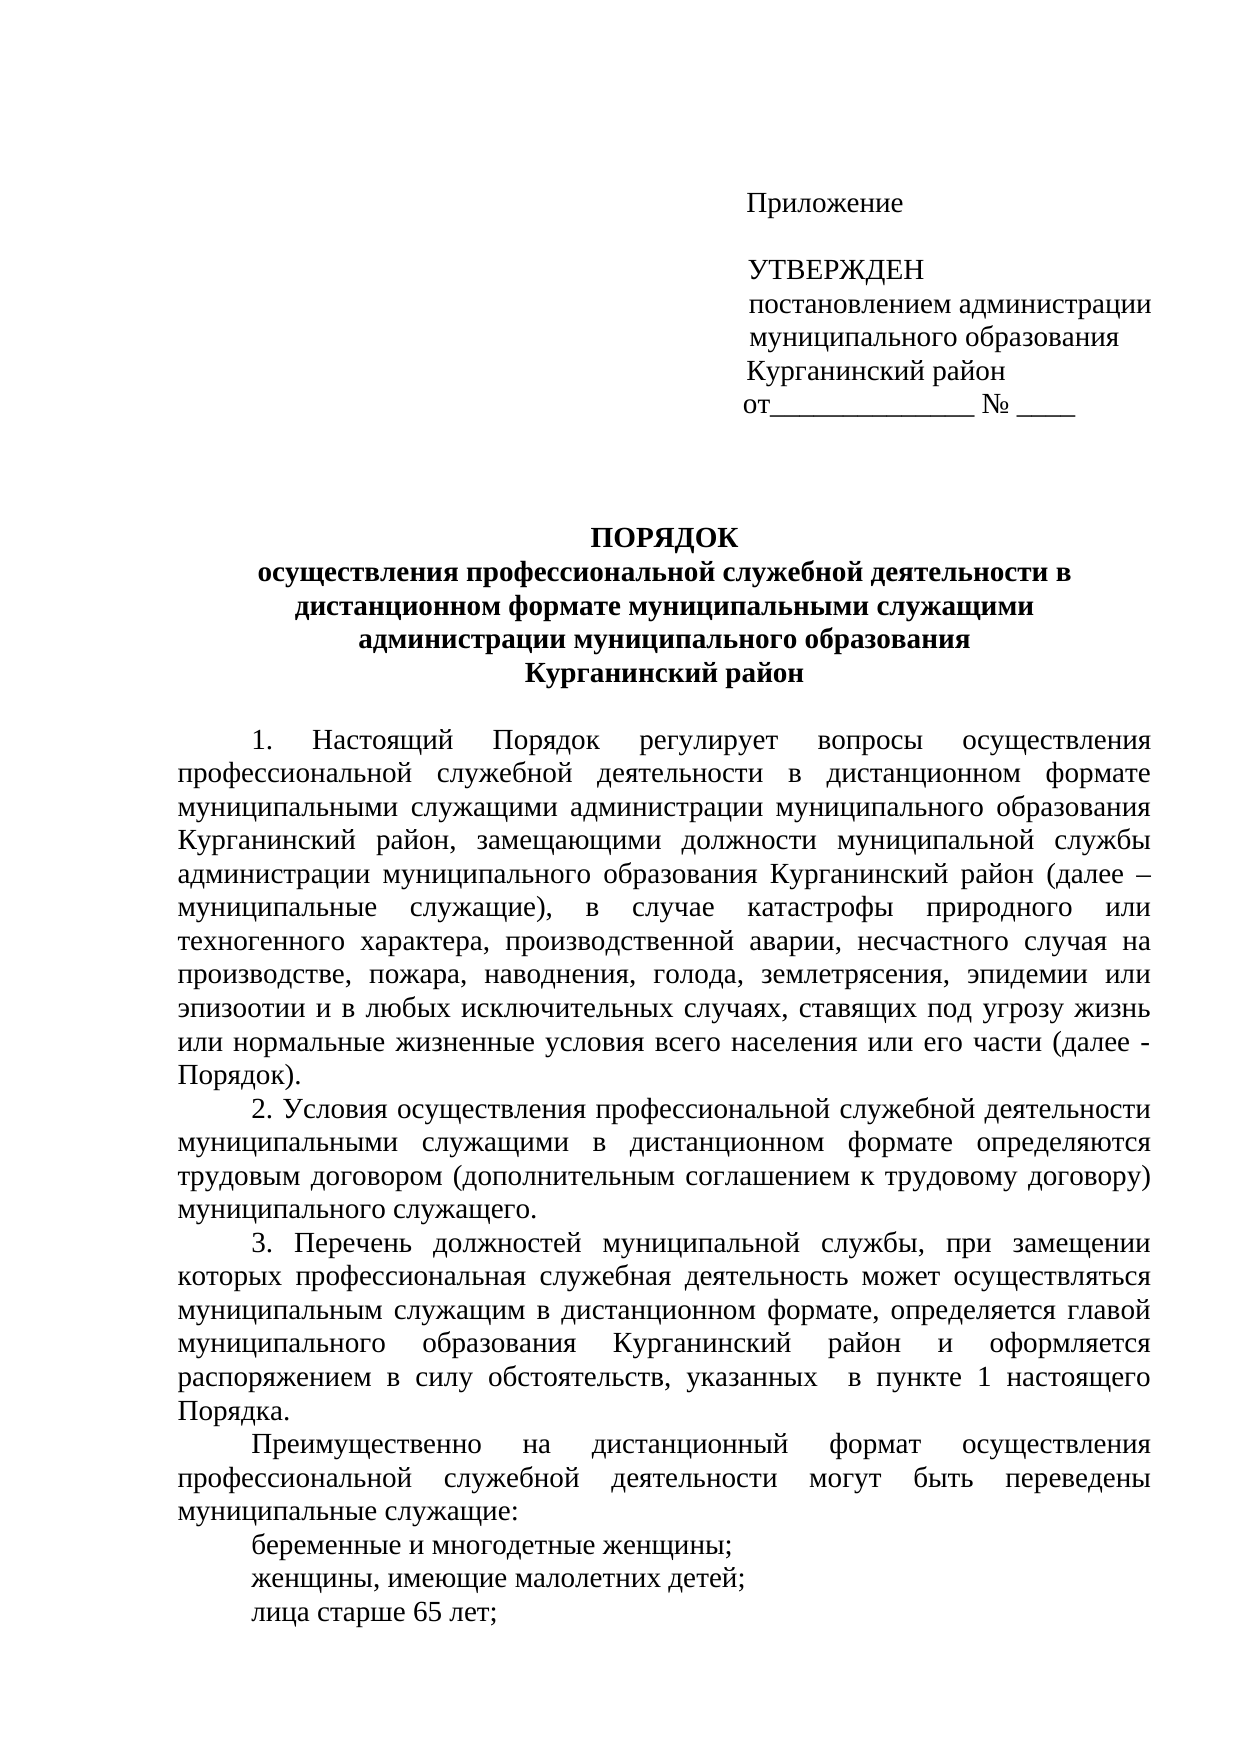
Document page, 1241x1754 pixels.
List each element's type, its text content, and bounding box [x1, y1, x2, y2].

text от______________ № ____ [177, 386, 1152, 420]
text осуществления профессиональной служебной деятельности в дистанционном формате муниципальными служащими [177, 554, 1152, 621]
text Курганинский район [177, 353, 1152, 386]
text Преимущественно на дистанционный формат осуществления профессиональной служебной деятельности могут быть переведены муниципальные служащие: [177, 1426, 1152, 1527]
text Приложение [177, 185, 1152, 219]
text 1. Настоящий Порядок регулирует вопросы осуществления профессиональной служебной деятельности в дистанционном формате муниципальными служащими администрации муниципального образования Курганинский район, замещающими должности муниципальной службы администрации муниципального образования Курганинский район (далее – муниципальные служащие), в случае катастрофы природного или техногенного характера, производственной аварии, несчастного случая на производстве, пожара, наводнения, голода, землетрясения, эпидемии или эпизоотии и в любых исключительных случаях, ставящих под угрозу жизнь или нормальные жизненные условия всего населения или его части (далее - Порядок). [177, 722, 1152, 1091]
text ПОРЯДОК [177, 521, 1152, 554]
text УТВЕРЖДЕН [177, 252, 1152, 286]
text беременные и многодетные женщины; [177, 1527, 1152, 1560]
text постановлением администрации [177, 286, 1152, 319]
text муниципального образования [177, 319, 1152, 353]
text 2. Условия осуществления профессиональной служебной деятельности муниципальными служащими в дистанционном формате определяются трудовым договором (дополнительным соглашением к трудовому договору) муниципального служащего. [177, 1091, 1152, 1225]
text лица старше 65 лет; [177, 1594, 1152, 1627]
text администрации муниципального образования [177, 621, 1152, 655]
text Курганинский район [177, 655, 1152, 688]
text 3. Перечень должностей муниципальной службы, при замещении которых профессиональная служебная деятельность может осуществляться муниципальным служащим в дистанционном формате, определяется главой муниципального образования Курганинский район и оформляется распоряжением в силу обстоятельств, указанных в пункте 1 настоящего Порядка. [177, 1225, 1152, 1426]
text женщины, имеющие малолетних детей; [177, 1560, 1152, 1594]
